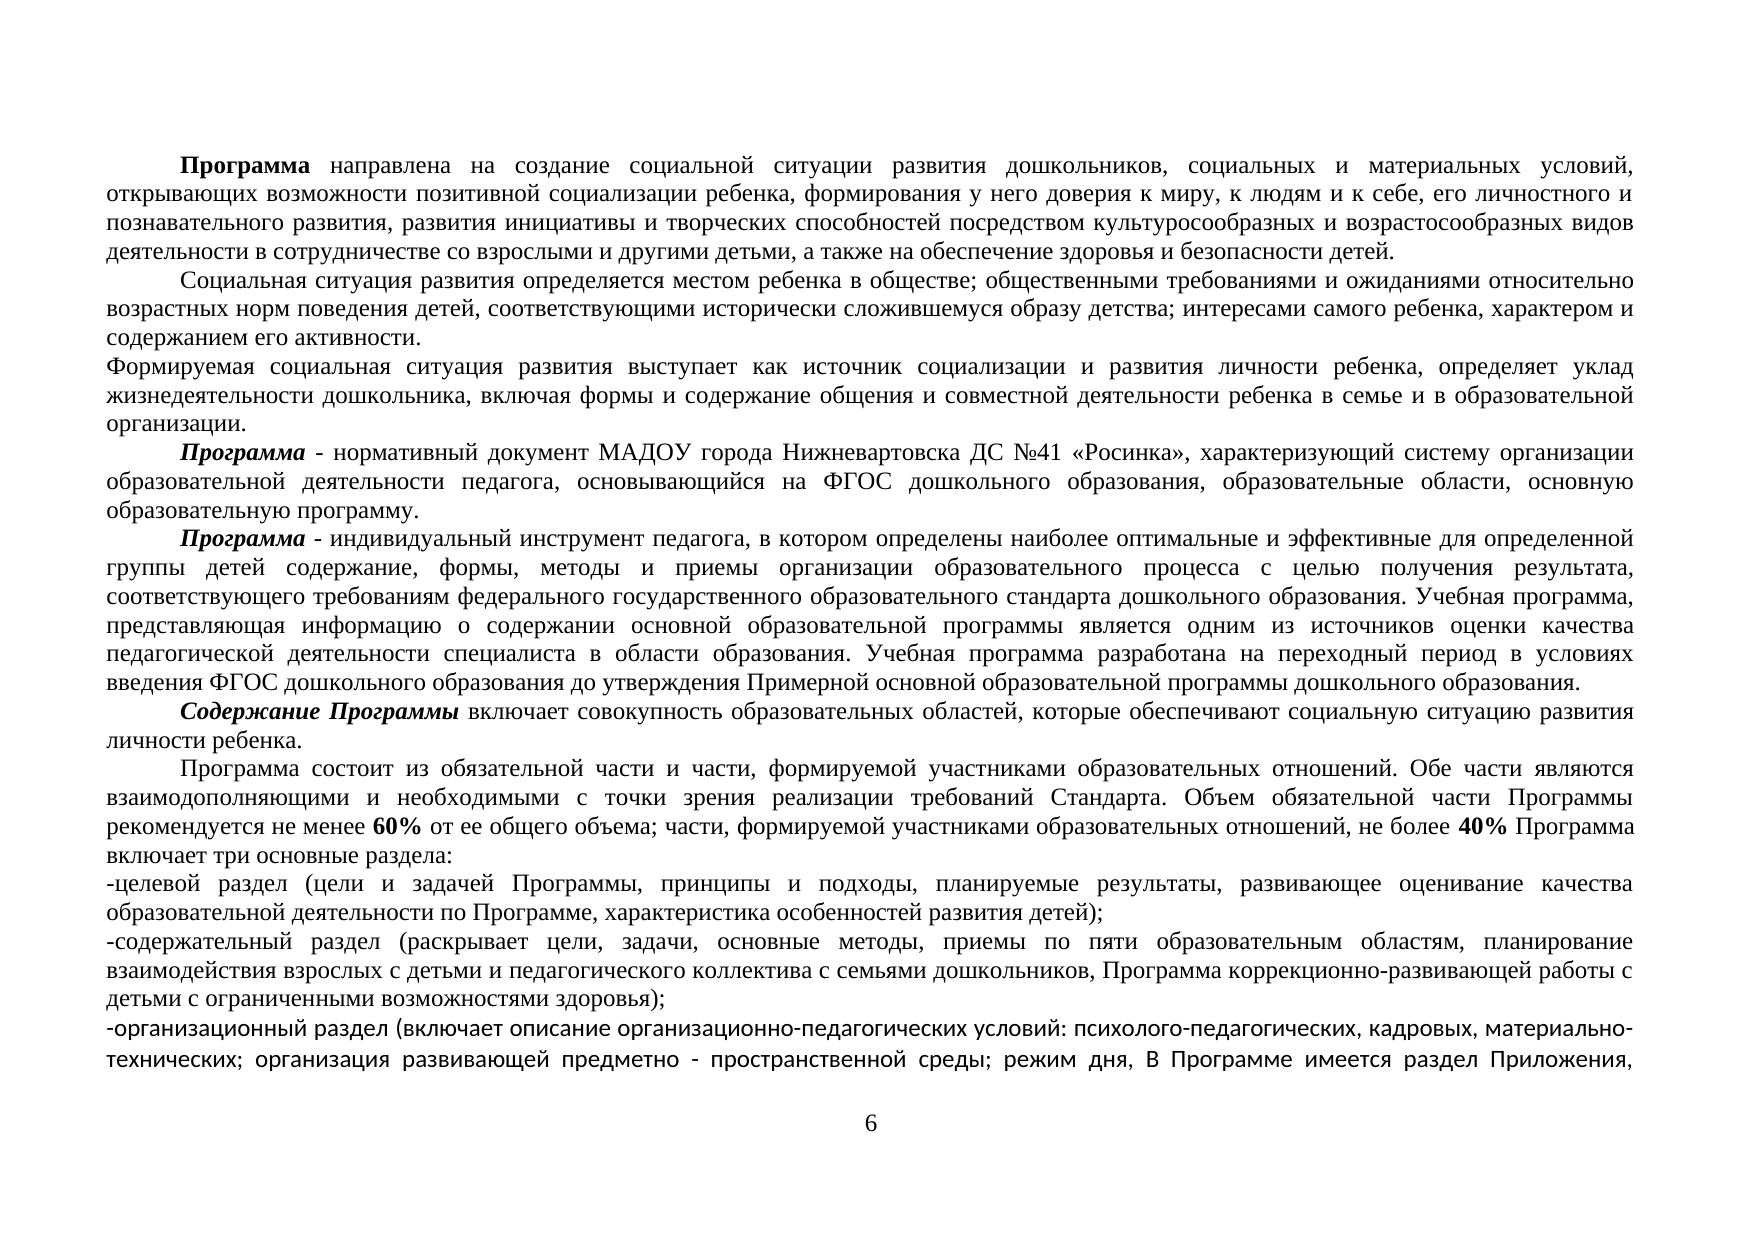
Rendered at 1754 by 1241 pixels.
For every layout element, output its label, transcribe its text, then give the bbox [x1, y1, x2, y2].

text Программа - нормативный документ МАДОУ города Нижневартовска ДС №41 «Росинка», характеризующий систему организации образовательной деятельности педагога, основывающийся на ФГОС дошкольного образования, образовательные области, основную образовательную программу. [106, 437, 1635, 523]
text Социальная ситуация развития определяется местом ребенка в обществе; общественными требованиями и ожиданиями относительно возрастных норм поведения детей, соответствующими исторически сложившемуся образу детства; интересами самого ребенка, характером и содержанием его активности. [106, 265, 1635, 351]
text Программа - индивидуальный инструмент педагога, в котором определены наиболее оптимальные и эффективные для определенной группы детей содержание, формы, методы и приемы организации образовательного процесса с целью получения результата, соответствующего требованиям федерального государственного образовательного стандарта дошкольного образования. Учебная программа, представляющая информацию о содержании основной образовательной программы является одним из источников оценки качества педагогической деятельности специалиста в области образования. Учебная программа разработана на переходный период в условиях введения ФГОС дошкольного образования до утверждения Примерной основной образовательной программы дошкольного образования. [106, 523, 1635, 696]
text Содержание Программы включает совокупность образовательных областей, которые обеспечивают социальную ситуацию развития личности ребенка. [106, 696, 1635, 753]
text -содержательный раздел (раскрывает цели, задачи, основные методы, приемы по пяти образовательным областям, планирование взаимодействия взрослых с детьми и педагогического коллектива с семьями дошкольников, Программа коррекционно-развивающей работы с детьми с ограниченными возможностями здоровья); [106, 926, 1635, 1012]
text Программа направлена на создание социальной ситуации развития дошкольников, социальных и материальных условий, открывающих возможности позитивной социализации ребенка, формирования у него доверия к миру, к людям и к себе, его личностного и познавательного развития, развития инициативы и творческих способностей посредством культуросообразных и возрастосообразных видов деятельности в сотрудничестве со взрослыми и другими детьми, а также на обеспечение здоровья и безопасности детей. [106, 150, 1635, 265]
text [106, 1012, 1635, 1073]
text Программа состоит из обязательной части и части, формируемой участниками образовательных отношений. Обе части являются взаимодополняющими и необходимыми с точки зрения реализации требований Стандарта. Объем обязательной части Программы рекомендуется не менее 60% от ее общего объема; части, формируемой участниками образовательных отношений, не более 40% Программа включает три основные раздела: [106, 753, 1635, 868]
text -целевой раздел (цели и задачей Программы, принципы и подходы, планируемые результаты, развивающее оценивание качества образовательной деятельности по Программе, характеристика особенностей развития детей); [106, 868, 1635, 926]
text Формируемая социальная ситуация развития выступает как источник социализации и развития личности ребенка, определяет уклад жизнедеятельности дошкольника, включая формы и содержание общения и совместной деятельности ребенка в семье и в образовательной организации. [106, 351, 1635, 437]
